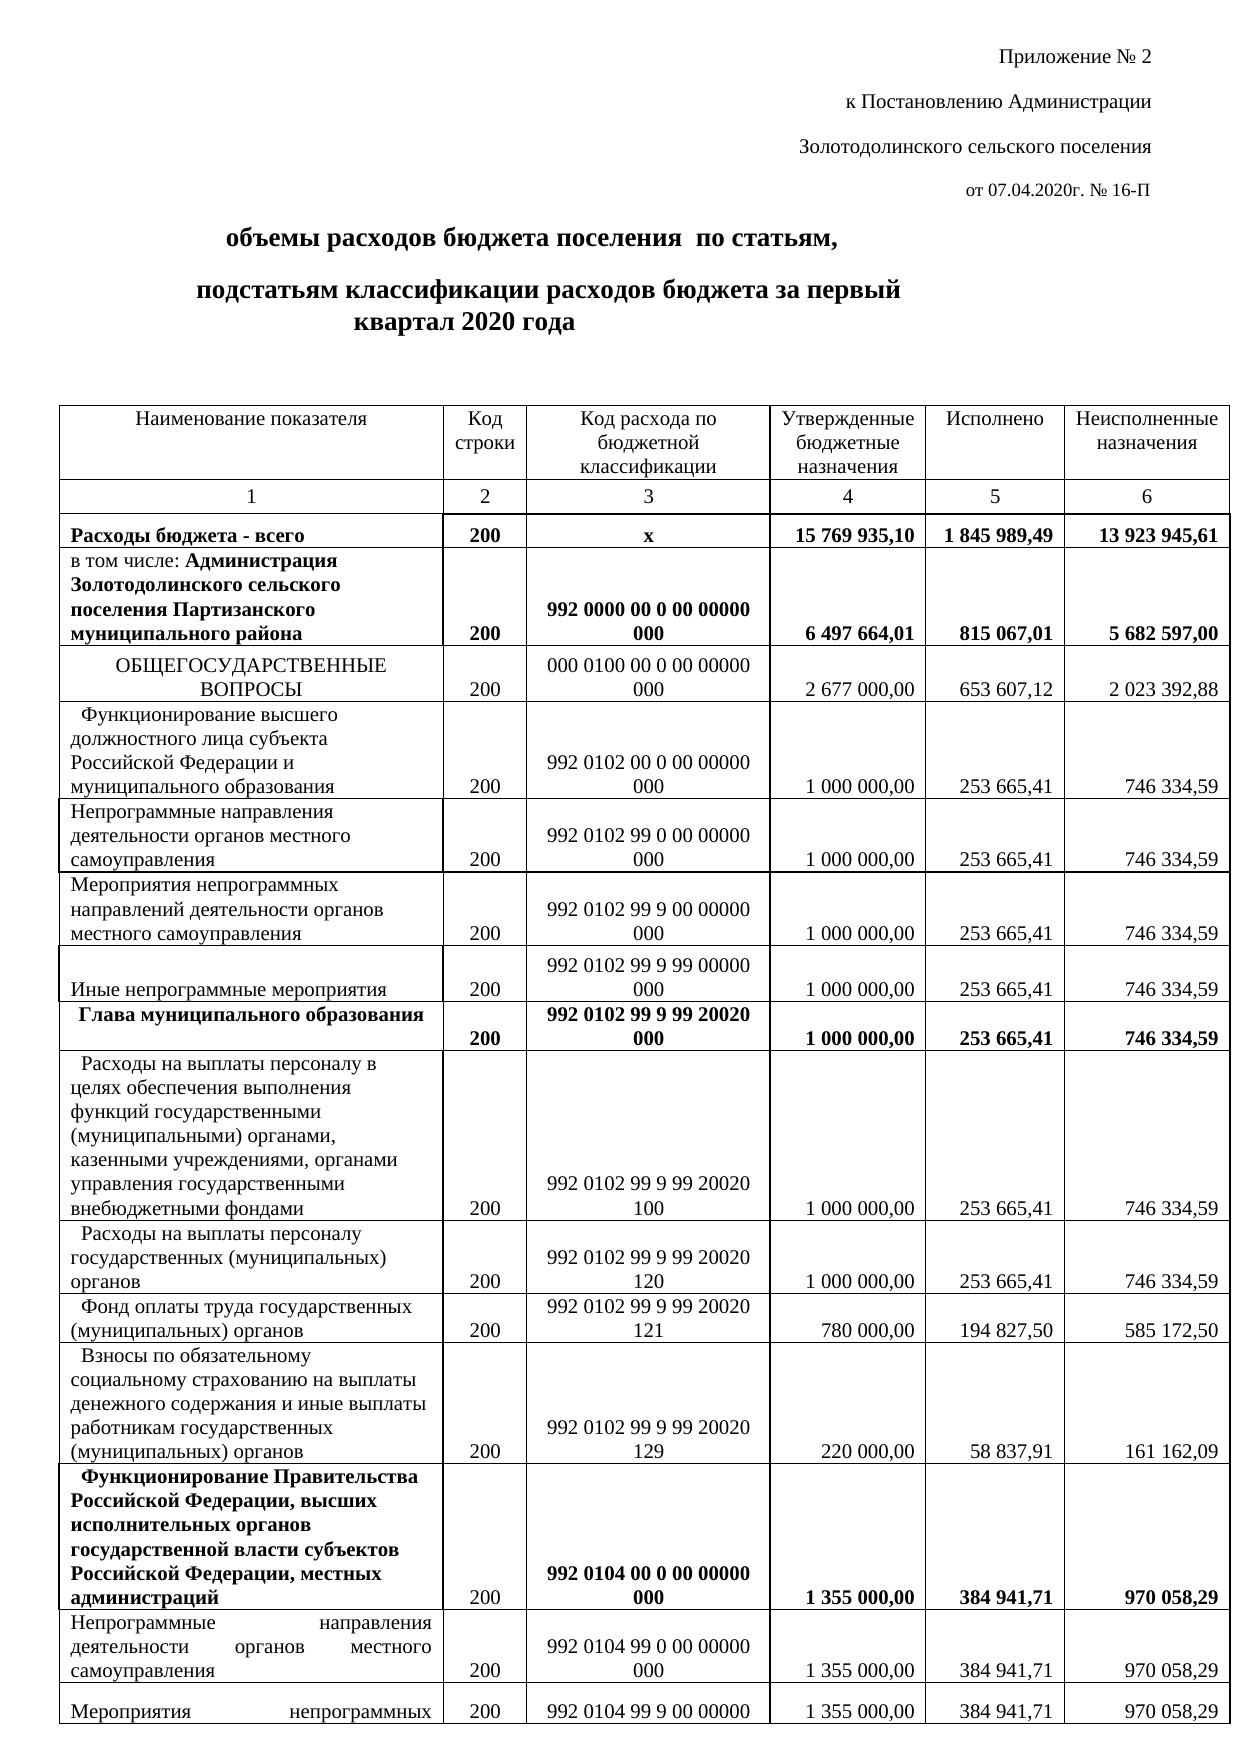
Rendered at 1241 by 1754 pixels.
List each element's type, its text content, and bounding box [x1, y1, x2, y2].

table_cell 970 058,29 [1065, 1610, 1229, 1682]
table_cell 200 [444, 946, 526, 1001]
table_cell 746 334,59 [1065, 799, 1229, 871]
text Золотодолинского сельского поселения [89, 134, 1152, 158]
table_cell 200 [444, 1343, 526, 1463]
table_cell 5 682 597,00 [1065, 548, 1229, 644]
table_cell 200 [444, 1294, 526, 1342]
table_cell 253 665,41 [926, 1051, 1064, 1219]
table_cell 653 607,12 [926, 646, 1064, 701]
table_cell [527, 1683, 769, 1723]
table_cell 1 845 989,49 [926, 515, 1064, 547]
table_cell 2 [444, 480, 526, 513]
table_cell 746 334,59 [1065, 1051, 1229, 1219]
table_header Утвержденные бюджетные назначения [771, 406, 925, 479]
table_cell 746 334,59 [1065, 1221, 1229, 1293]
table_cell 1 000 000,00 [771, 1002, 925, 1050]
table_cell ОБЩЕГОСУДАРСТВЕННЫЕ ВОПРОСЫ [60, 646, 443, 701]
table_cell 992 0102 99 9 99 20020 120 [527, 1221, 769, 1293]
table_cell 746 334,59 [1065, 873, 1229, 944]
table_cell 6 [1065, 480, 1229, 513]
table_cell 992 0102 99 9 99 00000 000 [527, 946, 769, 1001]
table_cell 58 837,91 [926, 1343, 1064, 1463]
table_cell 000 0100 00 0 00 00000 000 [527, 646, 769, 701]
table_cell 1 000 000,00 [771, 1221, 925, 1293]
table_cell 13 923 945,61 [1065, 515, 1229, 547]
table_cell 200 [444, 1002, 526, 1050]
table_cell x [527, 515, 769, 547]
table_cell Непрограммные направления деятельности органов местного самоуправления [60, 1610, 443, 1682]
table_cell 1 000 000,00 [771, 702, 925, 798]
table_cell 15 769 935,10 [771, 515, 925, 547]
table_cell Расходы на выплаты персоналу в целях обеспечения выполнения функций государственными (муниципальными) органами, казенными учреждениями, органами управления государственными внебюджетными фондами [60, 1051, 442, 1219]
table_cell 2 677 000,00 [771, 646, 925, 701]
table_cell 1 355 000,00 [771, 1464, 925, 1609]
table_cell 200 [444, 646, 526, 701]
table_cell 200 [444, 548, 526, 644]
table_header Исполнено [926, 406, 1064, 479]
table_cell 746 334,59 [1065, 1002, 1229, 1050]
table_cell 384 941,71 [926, 1683, 1064, 1723]
table_header Код расхода по бюджетной классификации [527, 406, 769, 479]
table_cell 161 162,09 [1065, 1343, 1229, 1463]
table_cell 253 665,41 [926, 1221, 1064, 1293]
table_cell 384 941,71 [926, 1464, 1064, 1609]
table_cell 3 [527, 480, 769, 513]
table_cell 253 665,41 [926, 873, 1064, 944]
table_cell Взносы по обязательному социальному страхованию на выплаты денежного содержания и иные выплаты работникам государственных (муниципальных) органов [60, 1343, 442, 1463]
table_cell 970 058,29 [1065, 1683, 1229, 1723]
table_cell 200 [444, 873, 526, 944]
table_cell Расходы на выплаты персоналу государственных (муниципальных) органов [60, 1221, 442, 1293]
table_cell 194 827,50 [926, 1294, 1064, 1342]
table_cell 780 000,00 [771, 1294, 925, 1342]
table_cell Расходы бюджета - всего [60, 514, 442, 547]
table_cell Глава муниципального образования [60, 1002, 443, 1050]
table_cell Функционирование Правительства Российской Федерации, высших исполнительных органов государственной власти субъектов Российской Федерации, местных администраций [60, 1464, 442, 1609]
table_cell 992 0102 99 0 00 00000 000 [527, 799, 769, 871]
table_cell 253 665,41 [926, 1002, 1064, 1050]
table_cell 585 172,50 [1065, 1294, 1229, 1342]
table_cell Функционирование высшего должностного лица субъекта Российской Федерации и муниципального образования [60, 702, 443, 798]
table_cell Иные непрограммные мероприятия [60, 946, 442, 1001]
table_cell 1 355 000,00 [771, 1610, 925, 1682]
table_cell Непрограммные направления деятельности органов местного самоуправления [60, 799, 442, 871]
table_cell 200 [444, 799, 526, 871]
table_cell 1 000 000,00 [771, 1051, 925, 1219]
table_header Код строки [444, 406, 526, 479]
table_header Неисполненные назначения [1065, 406, 1229, 479]
table_cell 5 [926, 480, 1064, 513]
table_cell 200 [444, 1610, 526, 1682]
table_cell 1 355 000,00 [771, 1683, 925, 1723]
text к Постановлению Администрации [89, 89, 1152, 113]
table_cell 992 0000 00 0 00 00000 000 [527, 548, 769, 644]
table_cell 992 0104 99 0 00 00000 000 [527, 1610, 769, 1682]
table_cell 992 0104 00 0 00 00000 000 [527, 1464, 769, 1609]
table_cell 200 [444, 1221, 526, 1293]
table_cell 1 [60, 480, 443, 513]
table_cell 220 000,00 [771, 1343, 925, 1463]
table_cell 992 0102 99 9 99 20020 129 [527, 1343, 769, 1463]
table_cell 992 0102 99 9 99 20020 000 [527, 1002, 769, 1050]
table_cell 253 665,41 [926, 946, 1064, 1001]
table_cell 200 [444, 1683, 526, 1723]
table_cell 253 665,41 [926, 799, 1064, 871]
table_cell 992 0102 99 9 00 00000 000 [527, 873, 769, 944]
table_cell 6 497 664,01 [771, 548, 925, 644]
table_cell 4 [771, 480, 925, 513]
table_cell 746 334,59 [1065, 702, 1229, 798]
table_cell 200 [444, 515, 526, 547]
table_cell 1 000 000,00 [771, 873, 925, 944]
text от 07.04.2020г. № 16-П [89, 179, 1152, 201]
table_cell 2 023 392,88 [1065, 646, 1229, 701]
table_cell Фонд оплаты труда государственных (муниципальных) органов [60, 1294, 442, 1342]
table_cell в том числе: Администрация Золотодолинского сельского поселения Партизанского муниципального района [60, 548, 442, 644]
table_cell 970 058,29 [1065, 1464, 1229, 1609]
table_header объемы расходов бюджета поселения по статьям, подстатьям классификации расходов бюджета за первый квартал 2020 года [0, 221, 944, 357]
table_cell 992 0102 99 9 99 20020 121 [527, 1294, 769, 1342]
table_cell 200 [444, 1464, 526, 1609]
table_cell 1 000 000,00 [771, 799, 925, 871]
table_cell 253 665,41 [926, 702, 1064, 798]
table_cell 992 0102 00 0 00 00000 000 [527, 702, 769, 798]
table_cell 992 0102 99 9 99 20020 100 [527, 1051, 769, 1219]
table_cell 1 000 000,00 [771, 946, 925, 1001]
table_header Наименование показателя [60, 406, 443, 479]
text Приложение № 2 [752, 44, 1152, 68]
table_cell 815 067,01 [926, 548, 1064, 644]
table_cell 200 [444, 1051, 526, 1219]
table_cell Мероприятия непрограммных направлений деятельности органов местного самоуправления [60, 873, 443, 944]
table_cell 746 334,59 [1065, 946, 1229, 1001]
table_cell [60, 1683, 443, 1723]
table_cell 200 [444, 702, 526, 798]
table_cell 384 941,71 [926, 1610, 1064, 1682]
